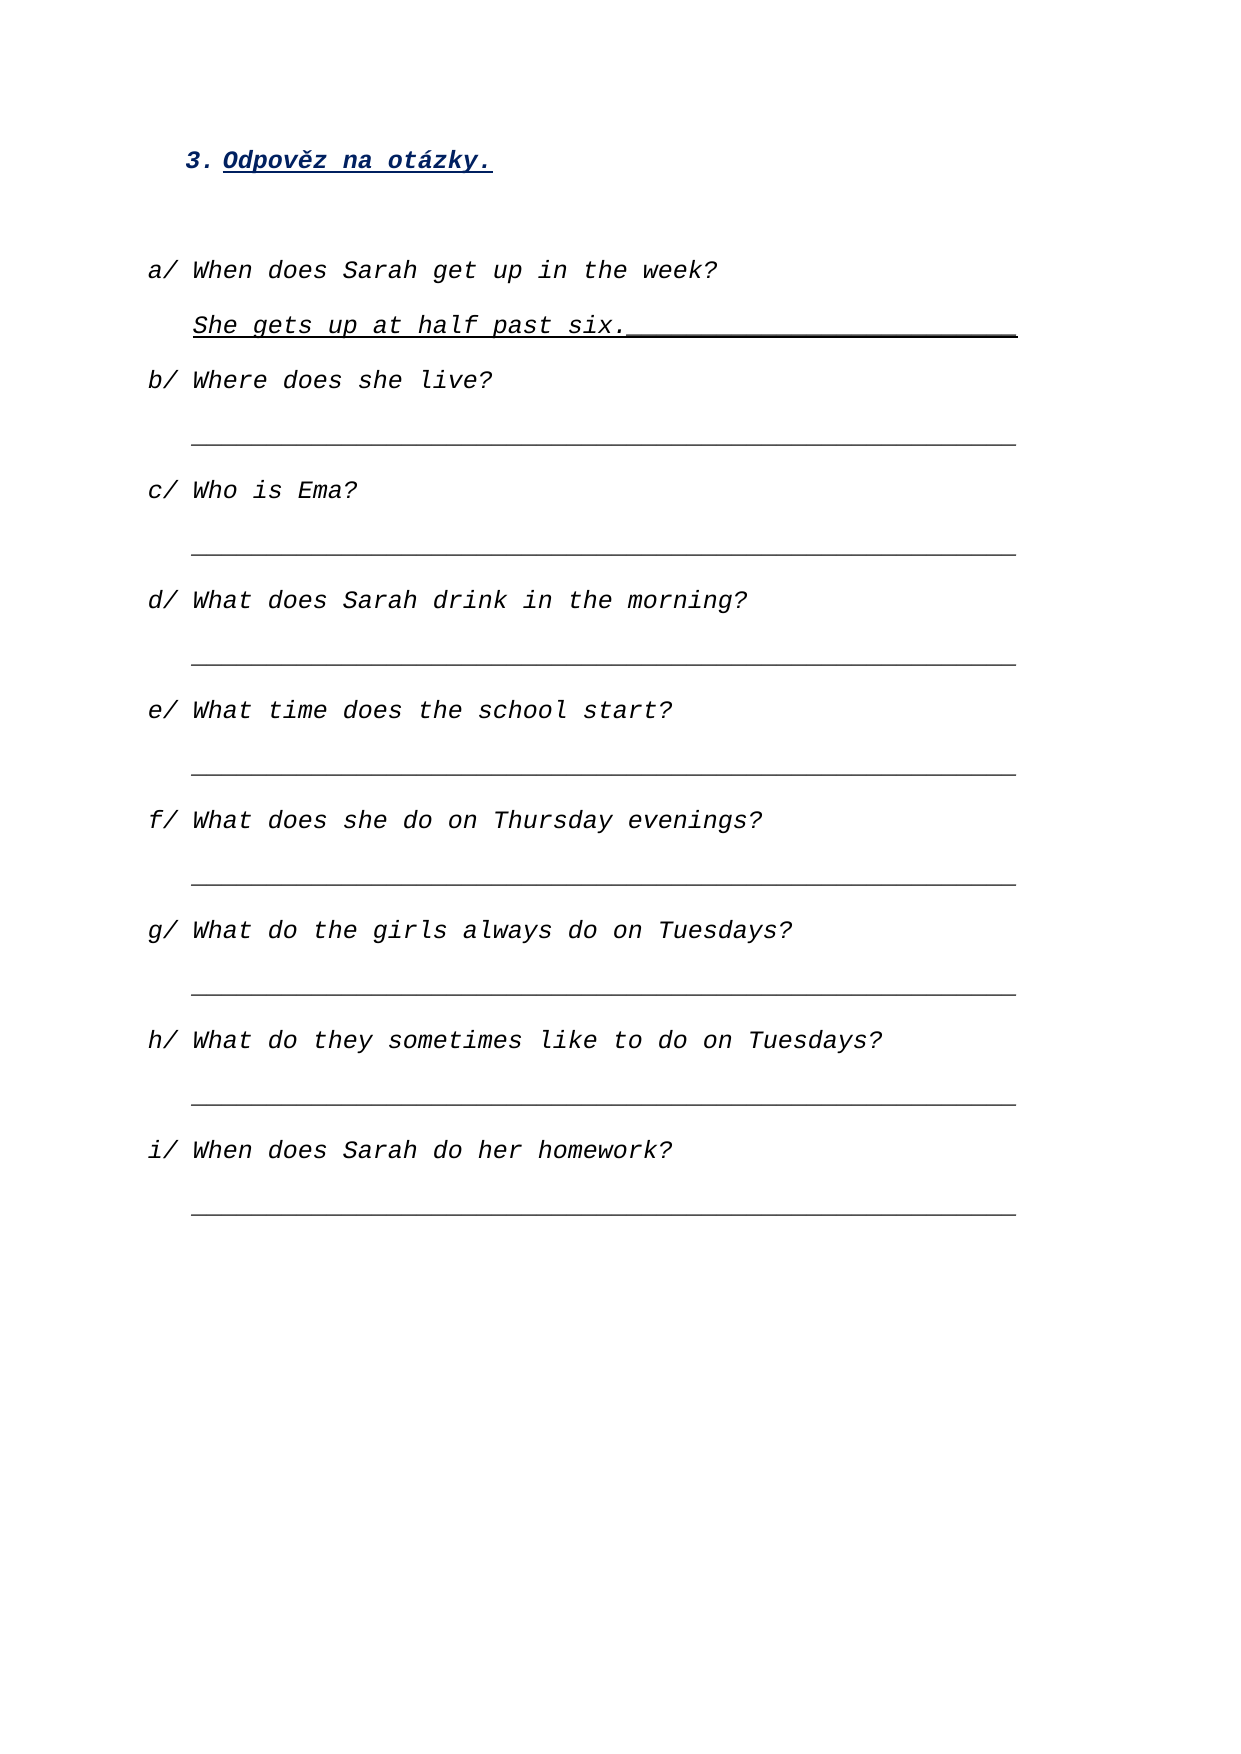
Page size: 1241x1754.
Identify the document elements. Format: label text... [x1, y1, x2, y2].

list _______________________________________________________ [148, 643, 1122, 671]
list g/ What do the girls always do on Tuesdays? [148, 918, 1122, 946]
list _______________________________________________________ [148, 973, 1122, 1001]
list _______________________________________________________ [148, 423, 1122, 451]
list b/ Where does she live? [148, 368, 1122, 396]
list _______________________________________________________ [148, 533, 1122, 561]
list a/ When does Sarah get up in the week? [148, 258, 1122, 286]
list e/ What time does the school start? [148, 698, 1122, 726]
list Odpověz na otázky. [185, 148, 1122, 176]
list i/ When does Sarah do her homework? [148, 1138, 1122, 1166]
list She gets up at half past six.__________________________ [148, 313, 1122, 341]
list c/ Who is Ema? [148, 478, 1122, 506]
list _______________________________________________________ [148, 753, 1122, 781]
list h/ What do they sometimes like to do on Tuesdays? [148, 1028, 1122, 1056]
list _______________________________________________________ [148, 1193, 1122, 1221]
list d/ What does Sarah drink in the morning? [148, 588, 1122, 616]
list _______________________________________________________ [148, 1083, 1122, 1111]
list f/ What does she do on Thursday evenings? [148, 808, 1122, 836]
list _______________________________________________________ [148, 863, 1122, 891]
